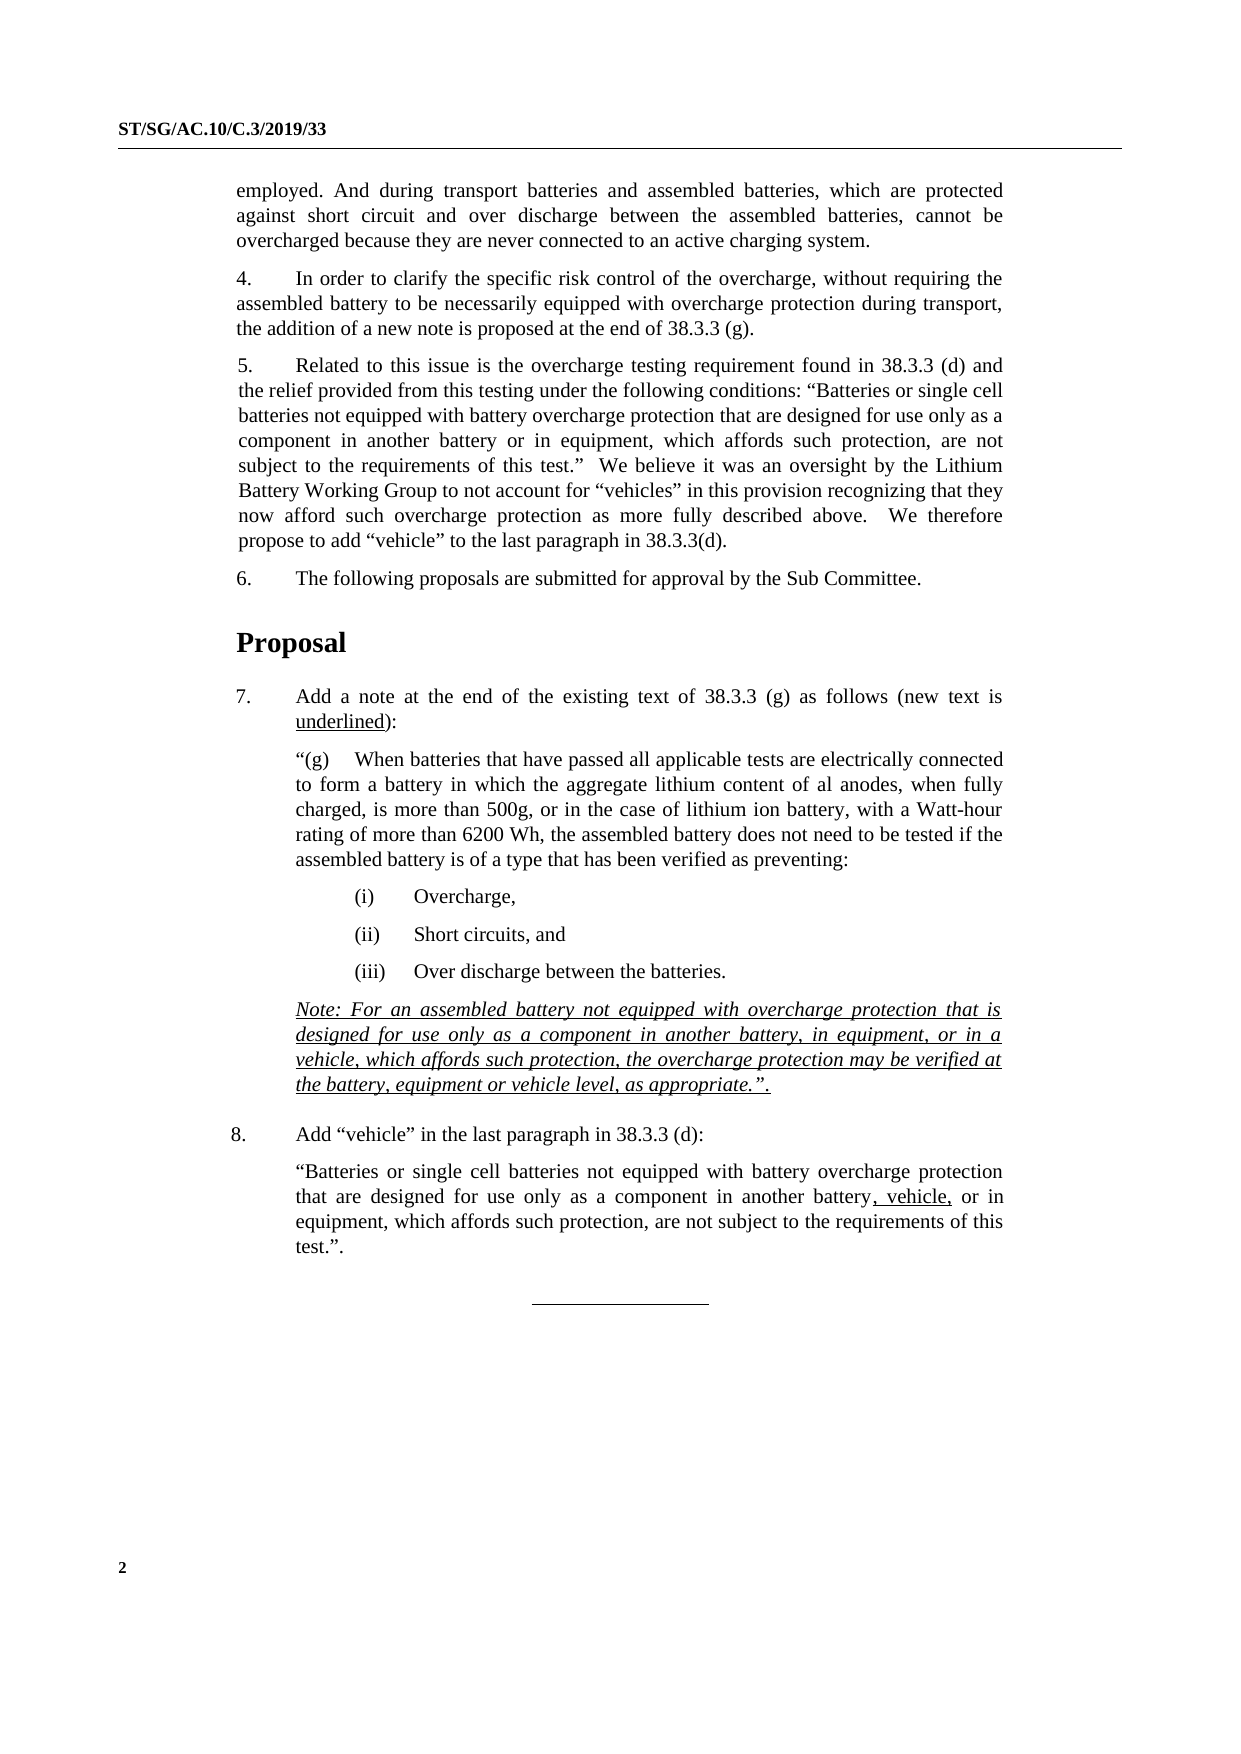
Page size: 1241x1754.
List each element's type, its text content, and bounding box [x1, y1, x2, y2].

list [236, 177, 1004, 252]
text “(g) When batteries that have passed all applicable tests are electrically connected to form a battery in which the aggregate lithium content of al anodes, when fully charged, is more than 500g, or in the case of lithium ion battery, with a Watt-hour rating of more than 6200 Wh, the assembled battery does not need to be tested if the assembled battery is of a type that has been verified as preventing: [295, 746, 1004, 871]
text (iii) Over discharge between the batteries. [295, 958, 1004, 983]
text “Batteries or single cell batteries not equipped with battery overcharge protection that are designed for use only as a component in another battery, vehicle, or in equipment, which affords such protection, are not subject to the requirements of this test.”. [295, 1158, 1004, 1258]
text Note: For an assembled battery not equipped with overcharge protection that is designed for use only as a component in another battery, in equipment, or in a vehicle, which affords such protection, the overcharge protection may be verified at the battery, equipment or vehicle level, as appropriate.”. [295, 996, 1004, 1096]
text (i) Overcharge, [295, 883, 1004, 908]
text Proposal [118, 627, 1004, 658]
list Add “vehicle” in the last paragraph in 38.3.3 (d): [231, 1121, 1004, 1146]
list In order to clarify the specific risk control of the overcharge, without requiring the assembled battery to be necessarily equipped with overcharge protection during transport, the addition of a new note is proposed at the end of 38.3.3 (g). [236, 265, 1004, 340]
list The following proposals are submitted for approval by the Sub Committee. [236, 565, 1004, 590]
text (ii) Short circuits, and [295, 921, 1004, 946]
list Add a note at the end of the existing text of 38.3.3 (g) as follows (new text is underlined): [235, 683, 1004, 733]
list Related to this issue is the overcharge testing requirement found in 38.3.3 (d) and the relief provided from this testing under the following conditions: “Batteries or single cell batteries not equipped with battery overcharge protection that are designed for use only as a component in another battery or in equipment, which affords such protection, are not subject to the requirements of this test.” We believe it was an oversight by the Lithium Battery Working Group to not account for “vehicles” in this provision recognizing that they now afford such overcharge protection as more fully described above. We therefore propose to add “vehicle” to the last paragraph in 38.3.3(d). [237, 352, 1004, 552]
